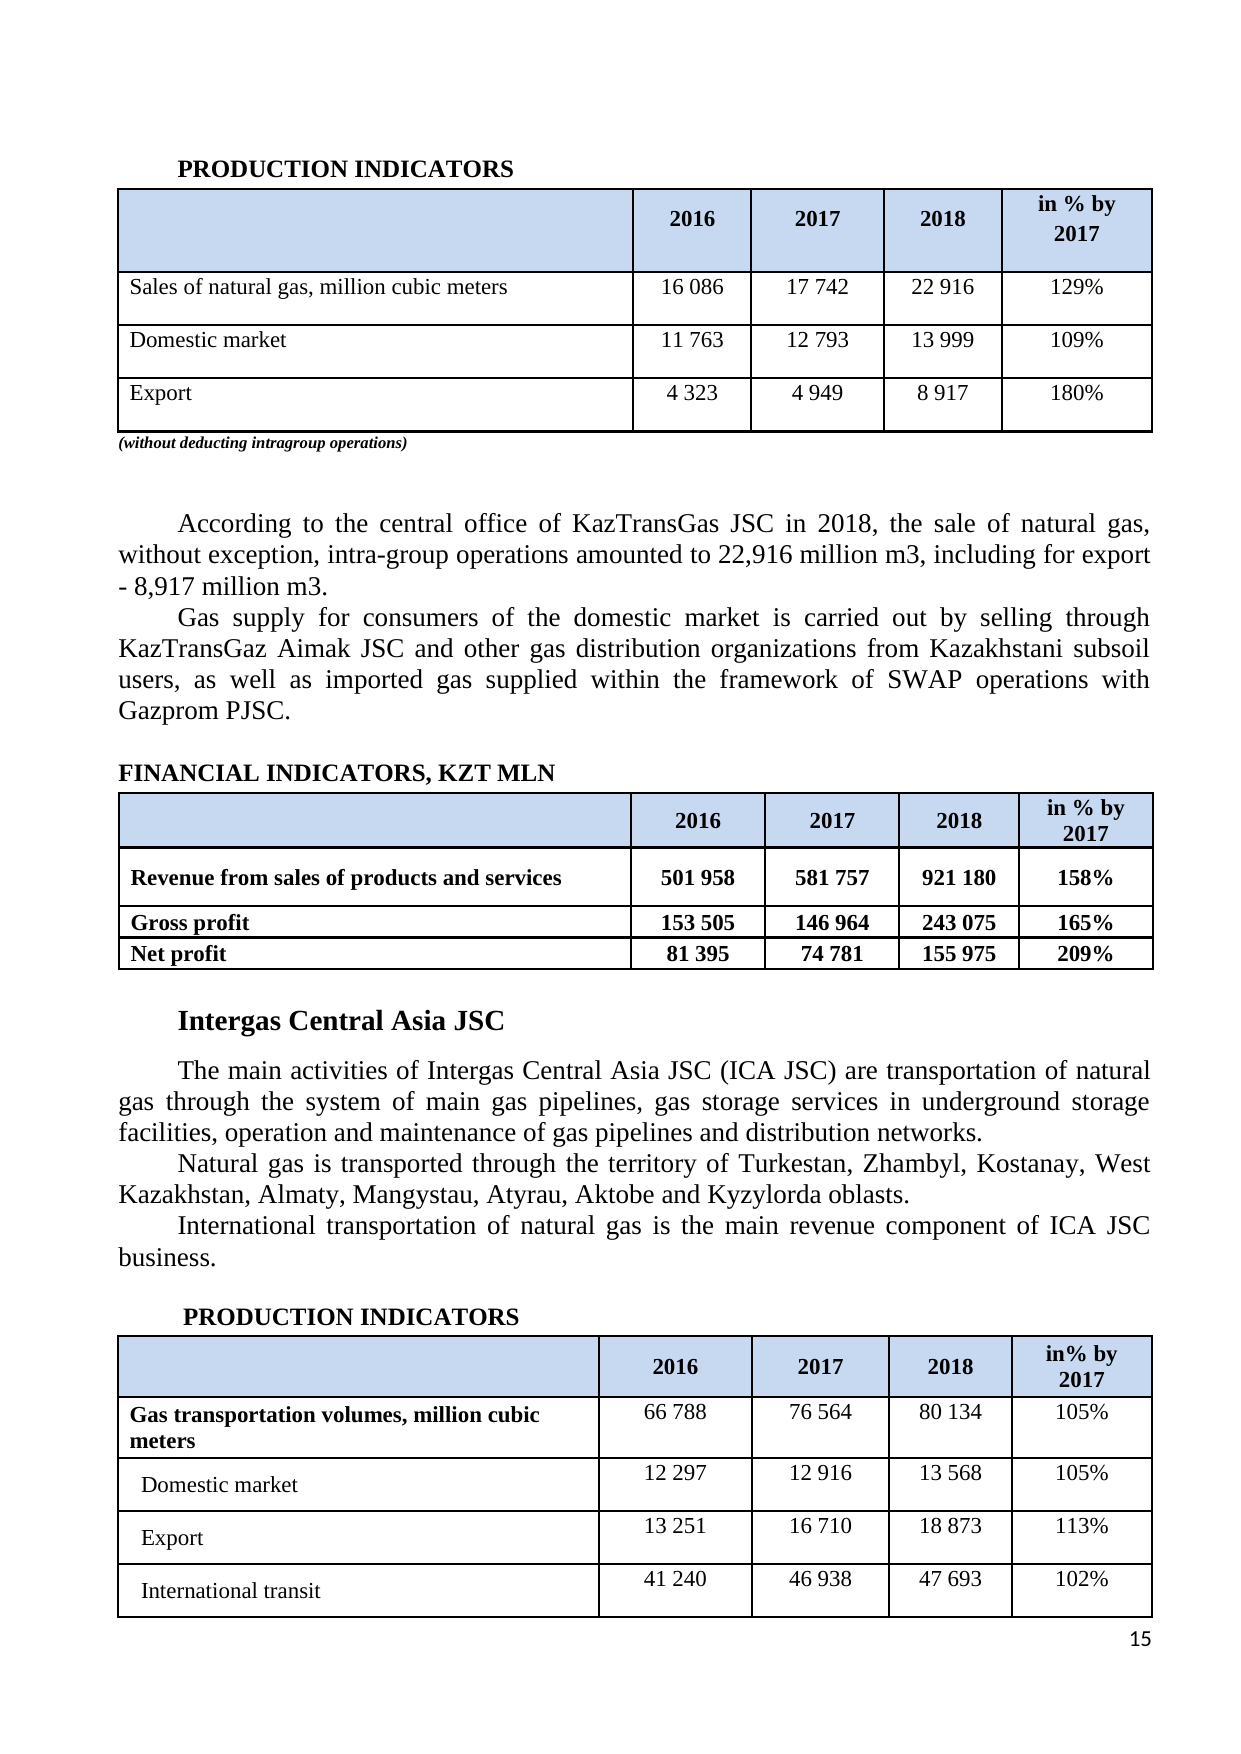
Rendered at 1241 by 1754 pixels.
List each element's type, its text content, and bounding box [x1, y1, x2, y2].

table_cell 47 693 [890, 1565, 1011, 1616]
table_cell 158% [1020, 849, 1152, 905]
text Intergas Central Asia JSC [118, 1003, 1152, 1036]
table_header 2017 [766, 794, 898, 846]
table_header [120, 794, 630, 846]
table_cell 13 999 [885, 326, 1001, 377]
table_cell 74 781 [766, 939, 898, 968]
table_cell Domestic market [119, 326, 632, 377]
table_cell 113% [1013, 1512, 1151, 1563]
text PRODUCTION INDICATORS [118, 154, 1152, 183]
table_cell Gas transportation volumes, million cubic meters [119, 1398, 598, 1457]
table_cell 921 180 [900, 849, 1018, 905]
table_cell Net profit [120, 939, 630, 968]
table_cell Export [119, 379, 632, 430]
text FINANCIAL INDICATORS, KZT MLN [118, 758, 1152, 787]
table_cell 81 395 [632, 939, 764, 968]
table_cell 13 251 [600, 1512, 751, 1563]
table_cell 12 793 [752, 326, 883, 377]
table_cell 165% [1020, 907, 1152, 936]
text Gas supply for consumers of the domestic market is carried out by selling through KazTransGaz Aimak JSC and other gas distribution organizations from Kazakhstani subsoil users, as well as imported gas supplied within the framework of SWAP operations with Gazprom PJSC. [118, 601, 1152, 726]
text The main activities of Intergas Central Asia JSC (ICA JSC) are transportation of natural gas through the system of main gas pipelines, gas storage services in underground storage facilities, operation and maintenance of gas pipelines and distribution networks. [118, 1054, 1152, 1147]
table_cell 153 505 [632, 907, 764, 936]
table_header 2016 [632, 794, 764, 846]
text PRODUCTION INDICATORS [118, 1302, 1152, 1331]
table_cell 18 873 [890, 1512, 1011, 1563]
table_cell 209% [1020, 939, 1152, 968]
table_cell 581 757 [766, 849, 898, 905]
table_cell 8 917 [885, 379, 1001, 430]
table_cell 4 323 [634, 379, 750, 430]
table_cell 501 958 [632, 849, 764, 905]
table_header 2018 [885, 190, 1001, 271]
table_header 2018 [900, 794, 1018, 846]
table_cell 129% [1003, 273, 1151, 324]
table_cell 80 134 [890, 1398, 1011, 1457]
table_cell 180% [1003, 379, 1151, 430]
table_cell 76 564 [753, 1398, 888, 1457]
table_cell 16 086 [634, 273, 750, 324]
table_cell Revenue from sales of products and services [120, 849, 630, 905]
table_cell Domestic market [119, 1459, 598, 1510]
table_cell 66 788 [600, 1398, 751, 1457]
table_cell 109% [1003, 326, 1151, 377]
table_cell 41 240 [600, 1565, 751, 1616]
table_cell Export [119, 1512, 598, 1563]
table_header 2016 [634, 190, 750, 271]
table_cell 243 075 [900, 907, 1018, 936]
table_cell 12 916 [753, 1459, 888, 1510]
table_cell 155 975 [900, 939, 1018, 968]
text According to the central office of KazTransGas JSC in 2018, the sale of natural gas, without exception, intra-group operations amounted to 22,916 million m3, including for export - 8,917 million m3. [118, 507, 1152, 601]
text (without deducting intragroup operations) [118, 433, 1152, 452]
table_header [119, 1337, 598, 1396]
table_cell 102% [1013, 1565, 1151, 1616]
table_cell International transit [119, 1565, 598, 1616]
table_cell 105% [1013, 1459, 1151, 1510]
table_cell 105% [1013, 1398, 1151, 1457]
table_header in % by 2017 [1020, 794, 1152, 846]
table_cell 13 568 [890, 1459, 1011, 1510]
table_header 2017 [752, 190, 883, 271]
table_cell 11 763 [634, 326, 750, 377]
table_cell 17 742 [752, 273, 883, 324]
table_cell 146 964 [766, 907, 898, 936]
table_header 2017 [753, 1337, 888, 1396]
table_cell Gross profit [120, 907, 630, 936]
table_header 2018 [890, 1337, 1011, 1396]
text International transportation of natural gas is the main revenue component of ICA JSC business. [118, 1209, 1152, 1272]
text Natural gas is transported through the territory of Turkestan, Zhambyl, Kostanay, West Kazakhstan, Almaty, Mangystau, Atyrau, Aktobe and Kyzylorda oblasts. [118, 1147, 1152, 1209]
table_cell 16 710 [753, 1512, 888, 1563]
table_cell 4 949 [752, 379, 883, 430]
table_cell 22 916 [885, 273, 1001, 324]
table_cell 12 297 [600, 1459, 751, 1510]
table_cell 46 938 [753, 1565, 888, 1616]
table_header 2016 [600, 1337, 751, 1396]
table_header in% by 2017 [1013, 1337, 1151, 1396]
table_cell Sales of natural gas, million cubic meters [119, 273, 632, 324]
table_header in % by 2017 [1003, 190, 1151, 271]
table_header [119, 190, 632, 271]
